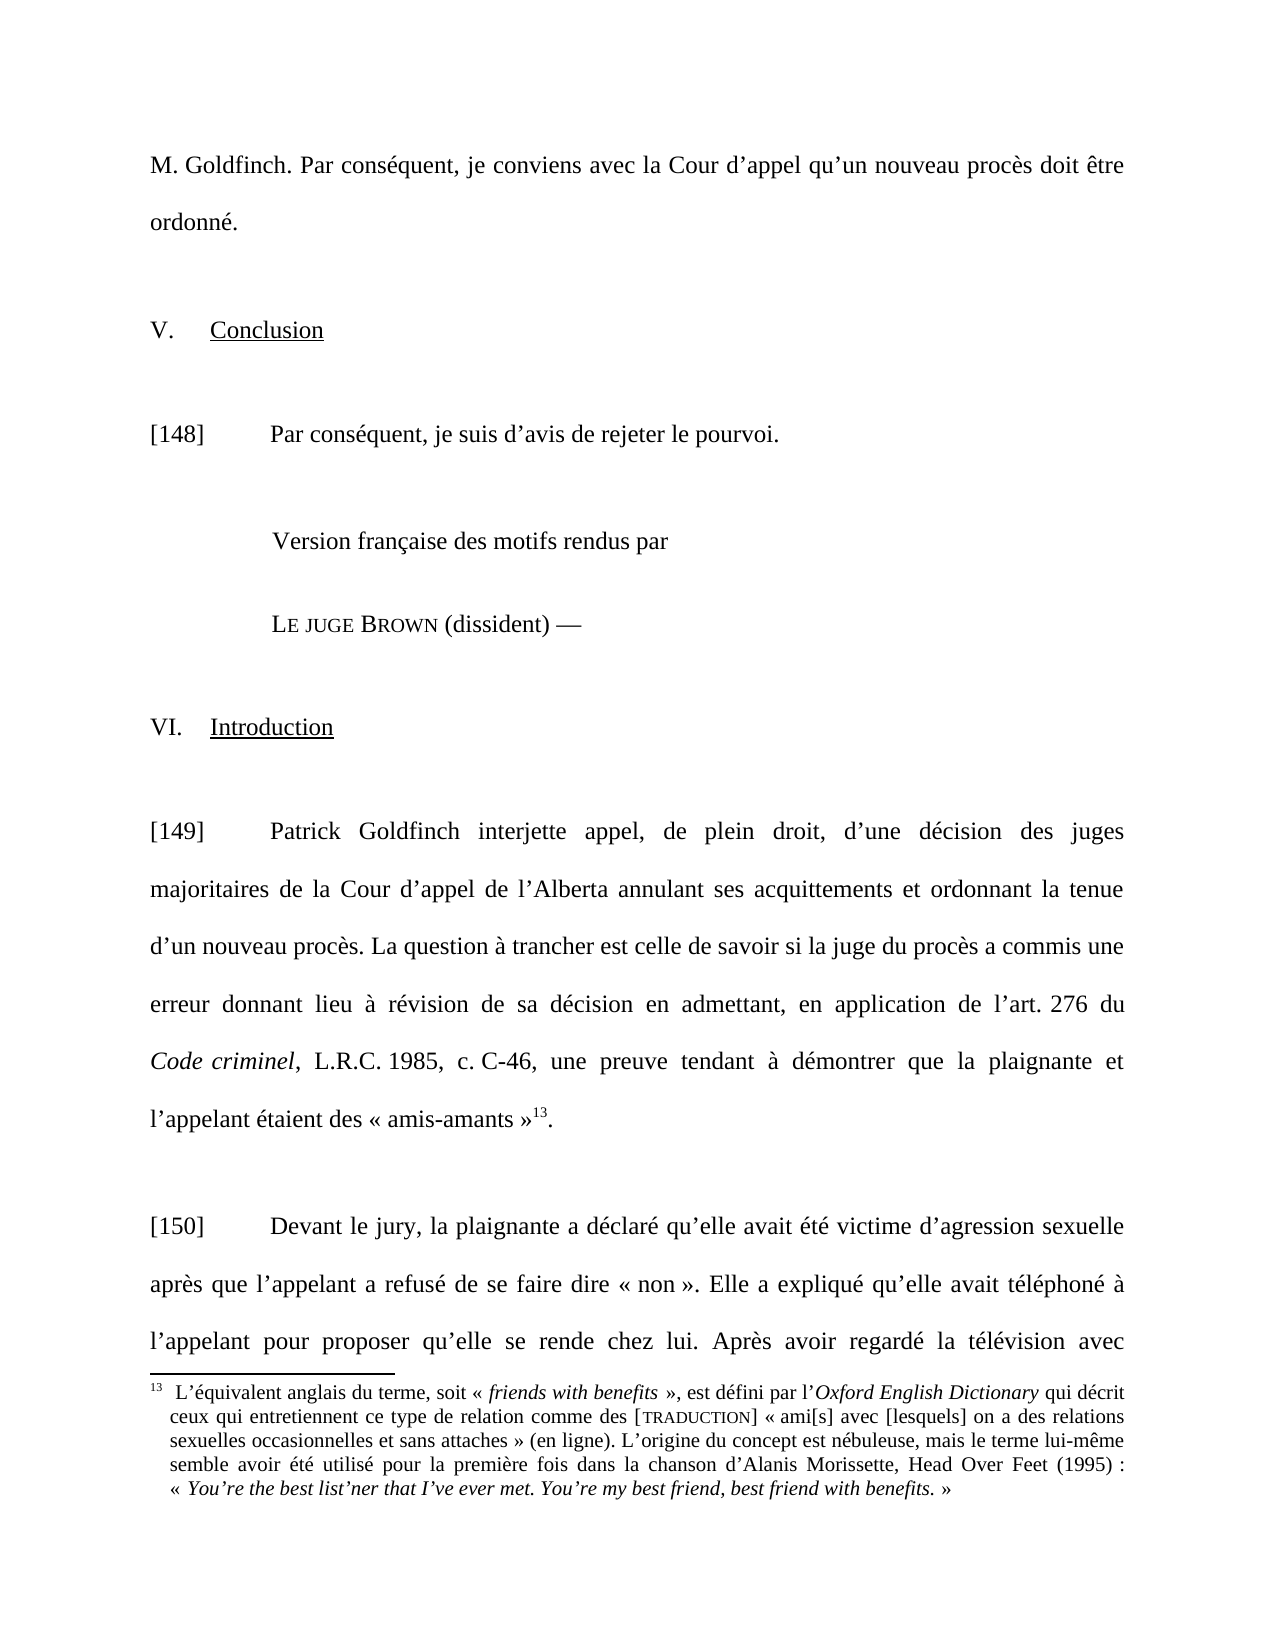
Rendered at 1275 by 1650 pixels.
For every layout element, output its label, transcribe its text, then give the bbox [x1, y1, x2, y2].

title Introduction [150, 712, 1125, 741]
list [150, 1211, 1125, 1355]
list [150, 150, 1125, 236]
text Version française des motifs rendus par [150, 526, 1125, 555]
list Patrick Goldfinch interjette appel, de plein droit, d’une décision des juges majoritaires de la Cour d’appel de l’Alberta annulant ses acquittements et ordonnant la tenue d’un nouveau procès. La question à trancher est celle de savoir si la juge du procès a commis une erreur donnant lieu à révision de sa décision en admettant, en application de l’art. 276 du Code criminel, L.R.C. 1985, c. C-46, une preuve tendant à démontrer que la plaignante et l’appelant étaient des « amis-amants ». [150, 816, 1125, 1132]
text Le juge Brown (dissident) — [150, 609, 1125, 637]
list Par conséquent, je suis d’avis de rejeter le pourvoi. [150, 419, 1125, 447]
title Conclusion [150, 315, 1125, 344]
